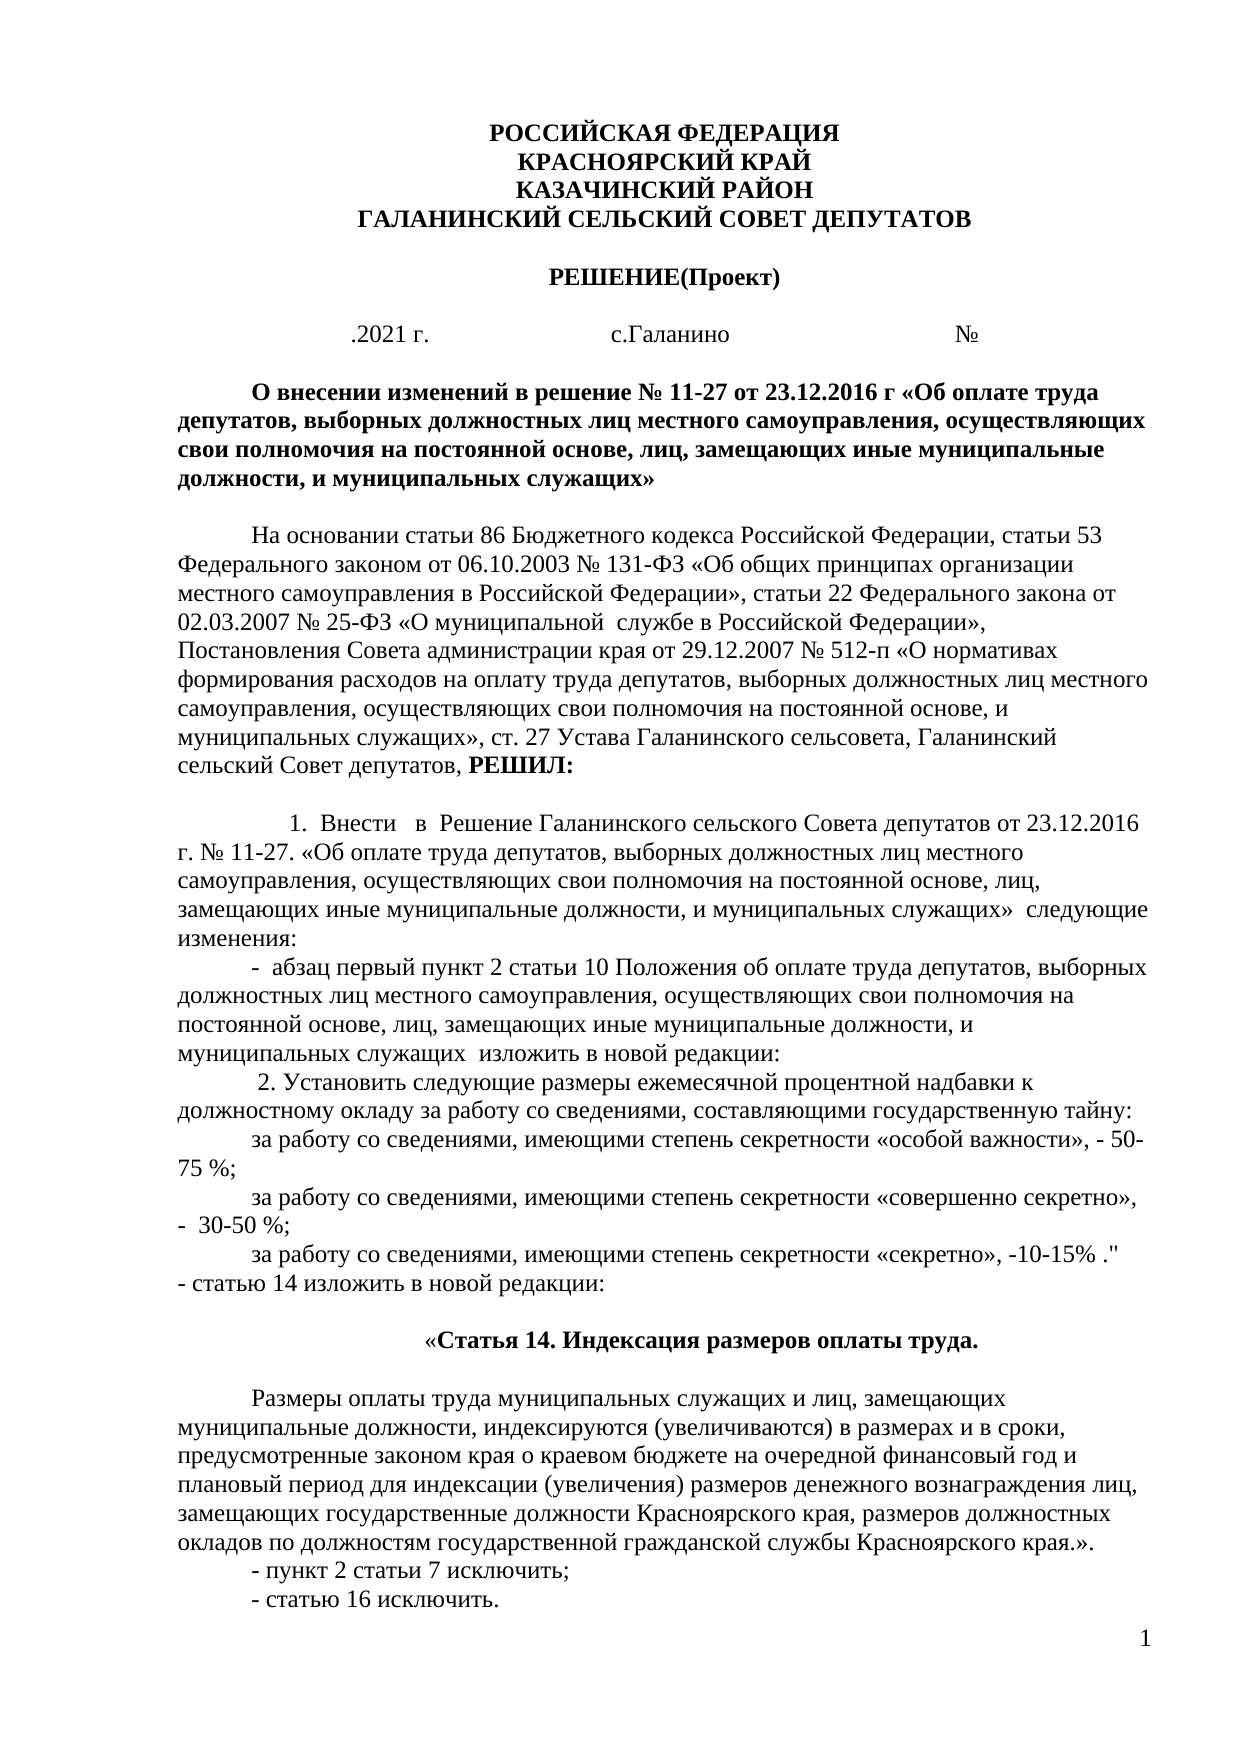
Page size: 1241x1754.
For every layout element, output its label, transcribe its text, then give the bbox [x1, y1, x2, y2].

title - статью 16 исключить. [177, 1584, 1152, 1613]
text О внесении изменений в решение № 11-27 от 23.12.2016 г «Об оплате труда депутатов, выборных должностных лиц местного самоуправления, осуществляющих свои полномочия на постоянной основе, лиц, замещающих иные муниципальные должности, и муниципальных служащих» [177, 377, 1152, 492]
text РЕШЕНИЕ(Проект) [177, 262, 1152, 291]
text за работу со сведениями, имеющими степень секретности «совершенно секретно», - 30-50 %; [177, 1182, 1152, 1239]
text - статью 14 изложить в новой редакции: [177, 1268, 1152, 1297]
title 2. Установить следующие размеры ежемесячной процентной надбавки к должностному окладу за работу со сведениями, составляющими государственную тайну: [177, 1067, 1152, 1124]
title - абзац первый пункт 2 статьи 10 Положения об оплате труда депутатов, выборных должностных лиц местного самоуправления, осуществляющих свои полномочия на постоянной основе, лиц, замещающих иные муниципальные должности, и муниципальных служащих изложить в новой редакции: [177, 952, 1152, 1067]
text за работу со сведениями, имеющими степень секретности «секретно», -10-15% ." [177, 1239, 1152, 1268]
text «Статья 14. Индексация размеров оплаты труда. [177, 1326, 1152, 1354]
text На основании статьи 86 Бюджетного кодекса Российской Федерации, статьи 53 Федерального законом от 06.10.2003 № 131-ФЗ «Об общих принципах организации местного самоуправления в Российской Федерации», статьи 22 Федерального закона от 02.03.2007 № 25-ФЗ «О муниципальной службе в Российской Федерации», Постановления Совета администрации края от 29.12.2007 № 512-п «О нормативах формирования расходов на оплату труда депутатов, выборных должностных лиц местного самоуправления, осуществляющих свои полномочия на постоянной основе, и муниципальных служащих», ст. 27 Устава Галанинского сельсовета, Галанинский сельский Совет депутатов, РЕШИЛ: [177, 521, 1152, 779]
text РОССИЙСКАЯ ФЕДЕРАЦИЯ [177, 118, 1152, 147]
text КРАСНОЯРСКИЙ КРАЙ [177, 147, 1152, 176]
text .2021 г. с.Галанино № [177, 319, 1152, 348]
text КАЗАЧИНСКИЙ РАЙОН [177, 176, 1152, 204]
text 1. Внести в Решение Галанинского сельского Совета депутатов от 23.12.2016 г. № 11-27. «Об оплате труда депутатов, выборных должностных лиц местного самоуправления, осуществляющих свои полномочия на постоянной основе, лиц, замещающих иные муниципальные должности, и муниципальных служащих» следующие изменения: [177, 808, 1152, 952]
title - пункт 2 статьи 7 исключить; [177, 1556, 1152, 1584]
text ГАЛАНИНСКИЙ СЕЛЬСКИЙ СОВЕТ ДЕПУТАТОВ [177, 204, 1152, 233]
text за работу со сведениями, имеющими степень секретности «особой важности», - 50-75 %; [177, 1124, 1152, 1182]
title Размеры оплаты труда муниципальных служащих и лиц, замещающих муниципальные должности, индексируются (увеличиваются) в размерах и в сроки, предусмотренные законом края о краевом бюджете на очередной финансовый год и плановый период для индексации (увеличения) размеров денежного вознаграждения лиц, замещающих государственные должности Красноярского края, размеров должностных окладов по должностям государственной гражданской службы Красноярского края.». [177, 1383, 1152, 1556]
